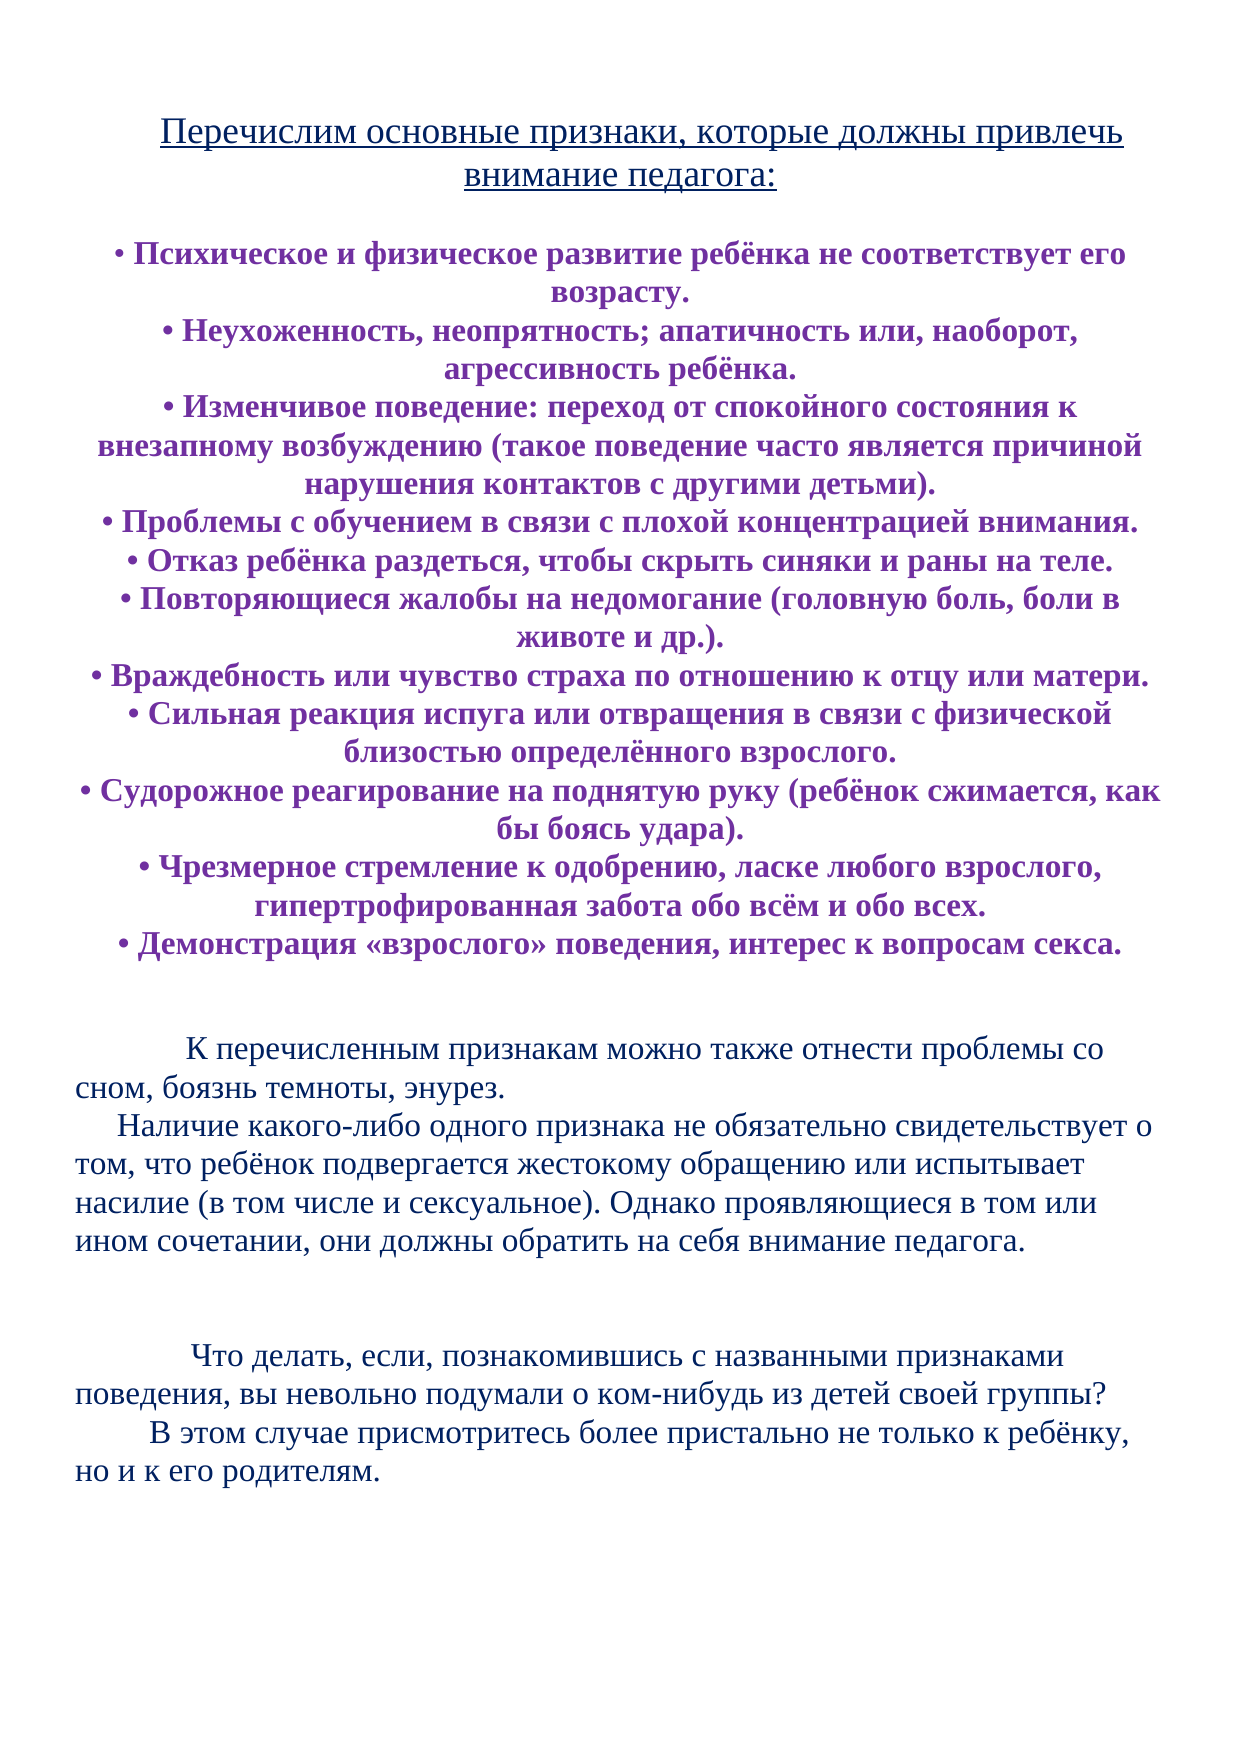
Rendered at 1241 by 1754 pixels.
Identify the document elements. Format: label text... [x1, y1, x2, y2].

text Что делать, если, познакомившись с названными признаками поведения, вы невольно подумали о ком-нибудь из детей своей группы? [75, 1335, 1165, 1412]
text • Психическое и физическое развитие ребёнка не соответствует его возрасту. • Неухоженность, неопрятность; апатичность или, наоборот, агрессивность ребёнка. • Изменчивое поведение: переход от спокойного состояния к внезапному возбуждению (такое поведение часто является причиной нарушения контактов с другими детьми). • Проблемы с обучением в связи с плохой концентрацией внимания. • Отказ ребёнка раздеться, чтобы скрыть синяки и раны на теле. • Повторяющиеся жалобы на недомогание (головную боль, боли в животе и др.). • Враждебность или чувство страха по отношению к отцу или матери. • Сильная реакция испуга или отвращения в связи с физической близостью определённого взрослого. • Судорожное реагирование на поднятую руку (ребёнок сжимается, как бы боясь удара). • Чрезмерное стремление к одобрению, ласке любого взрослого, гипертрофированная забота обо всём и обо всех. • Демонстрация «взрослого» поведения, интерес к вопросам секса. [75, 195, 1165, 961]
text К перечисленным признакам можно также отнести проблемы со сном, боязнь темноты, энурез. Наличие какого-либо одного признака не обязательно свидетельствует о том, что ребёнок подвергается жестокому обращению или испытывает насилие (в том числе и сексуальное). Однако проявляющиеся в том или ином сочетании, они должны обратить на себя внимание педагога. [75, 1028, 1165, 1258]
text В этом случае присмотритесь более пристально не только к ребёнку, но и к его родителям. [75, 1412, 1165, 1488]
text Перечислим основные признаки, которые должны привлечь внимание педагога: [75, 75, 1165, 195]
